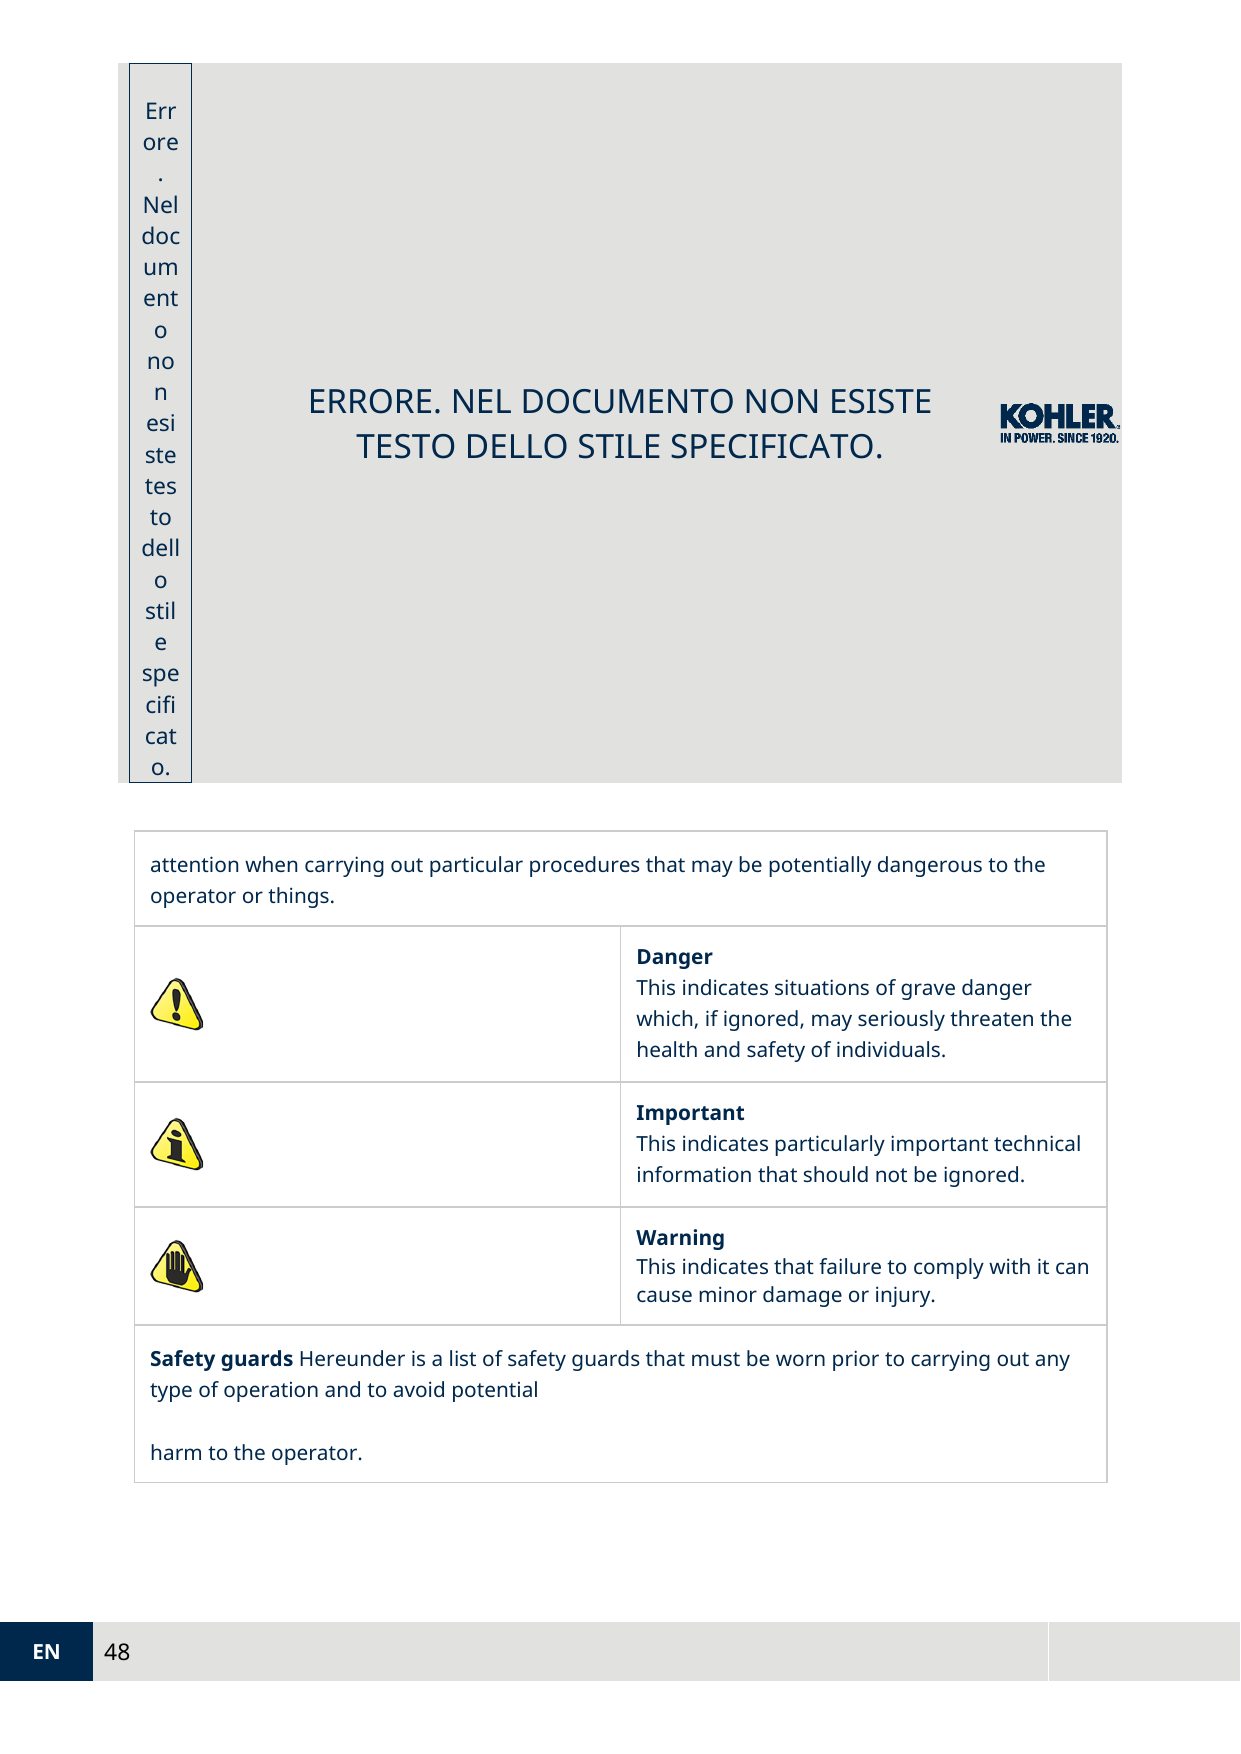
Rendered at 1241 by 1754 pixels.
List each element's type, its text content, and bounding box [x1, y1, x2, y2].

table_header To ensure safe operation please read the following statements and understand their meaning. Also refer to your equipment manufacturer's manual for other important safety information. This manual contains safety precautions which are explained below. Please read them carefully. [118, 815, 1122, 1499]
picture [150, 977, 204, 1031]
picture [150, 1117, 204, 1171]
picture [1000, 403, 1121, 443]
picture [150, 1239, 204, 1293]
